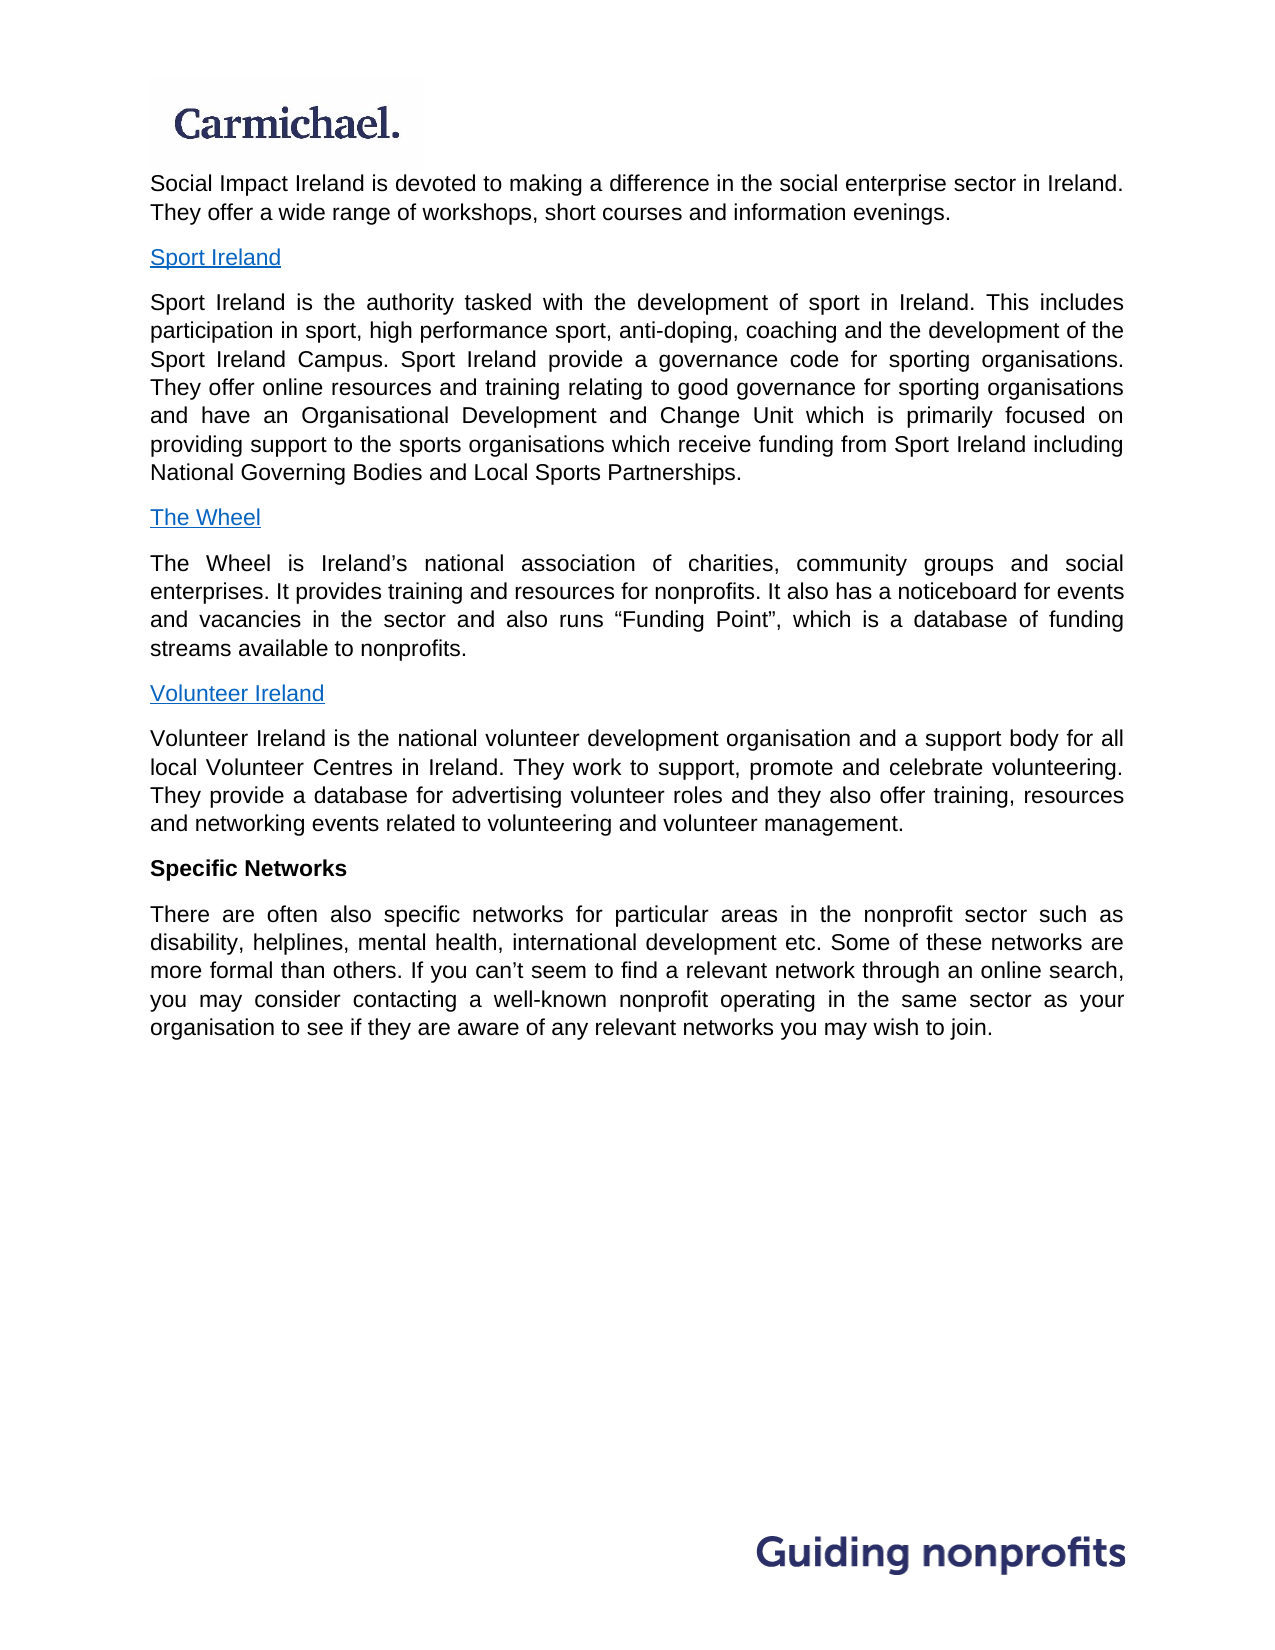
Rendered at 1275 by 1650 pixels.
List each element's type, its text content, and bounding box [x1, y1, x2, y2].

text Social Impact Ireland is devoted to making a difference in the social enterprise sector in Ireland. They offer a wide range of workshops, short courses and information evenings. [150, 170, 1125, 225]
text There are often also specific networks for particular areas in the nonprofit sector such as disability, helplines, mental health, international development etc. Some of these networks are more formal than others. If you can’t seem to find a relevant network through an online search, you may consider contacting a well-known nonprofit operating in the same sector as your organisation to see if they are aware of any relevant networks you may wish to join. [150, 901, 1125, 1041]
picture [150, 75, 423, 170]
text The Wheel [150, 504, 1125, 531]
text Sport Ireland [150, 243, 1125, 270]
text Volunteer Ireland [150, 680, 1125, 706]
text Sport Ireland is the authority tasked with the development of sport in Ireland. This includes participation in sport, high performance sport, anti-doping, coaching and the development of the Sport Ireland Campus. Sport Ireland provide a governance code for sporting organisations. They offer online resources and training relating to good governance for sporting organisations and have an Organisational Development and Change Unit which is primarily focused on providing support to the sports organisations which receive funding from Sport Ireland including National Governing Bodies and Local Sports Partnerships. [150, 289, 1125, 486]
text The Wheel is Ireland’s national association of charities, community groups and social enterprises. It provides training and resources for nonprofits. It also has a noticeboard for events and vacancies in the sector and also runs “Funding Point”, which is a database of funding streams available to nonprofits. [150, 549, 1125, 661]
picture [756, 1536, 1125, 1575]
text Specific Networks [150, 855, 1125, 882]
text Volunteer Ireland is the national volunteer development organisation and a support body for all local Volunteer Centres in Ireland. They work to support, promote and celebrate volunteering. They provide a database for advertising volunteer roles and they also offer training, resources and networking events related to volunteering and volunteer management. [150, 725, 1125, 837]
